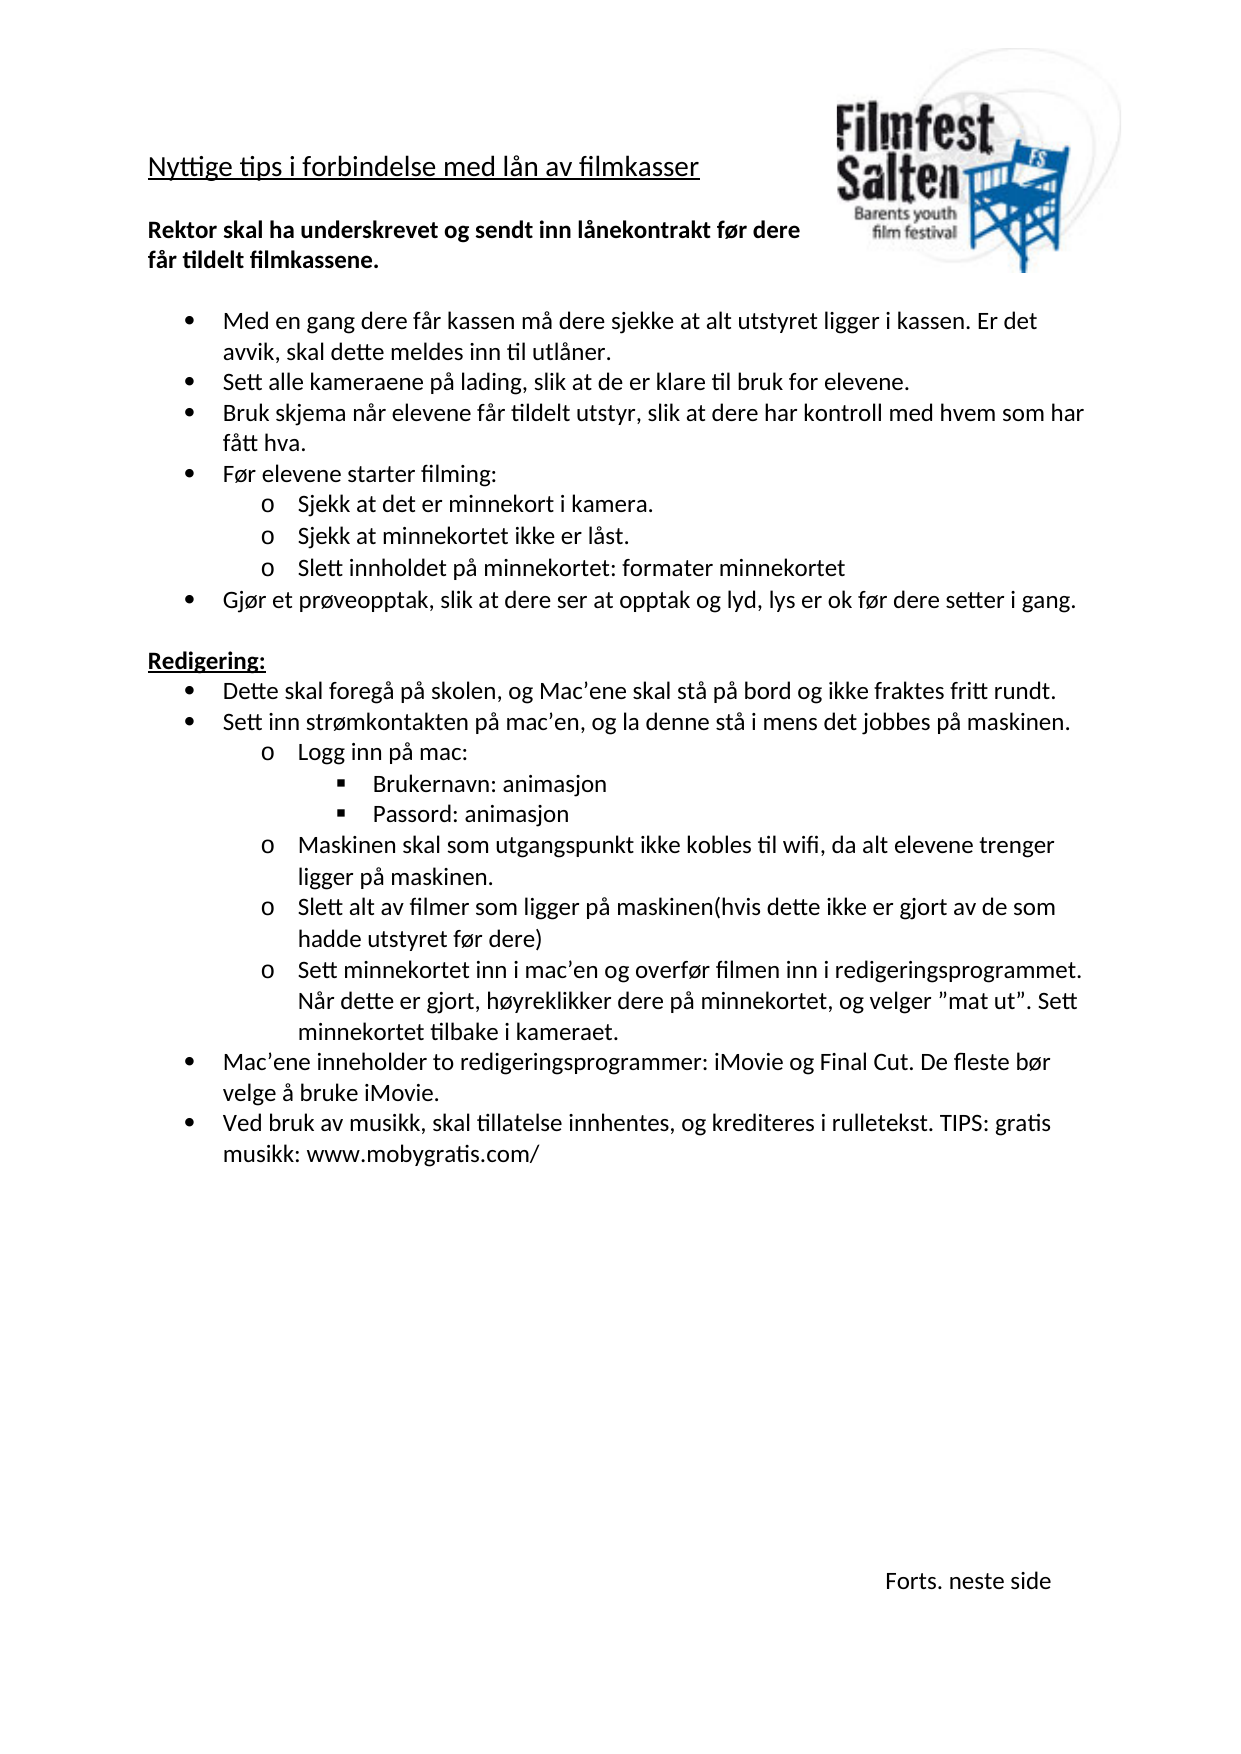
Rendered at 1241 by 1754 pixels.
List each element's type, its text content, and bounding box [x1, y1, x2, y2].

list Sett inn strømkontakten på mac’en, og la denne stå i mens det jobbes på maskinen. [185, 706, 1093, 736]
list Gjør et prøveopptak, slik at dere ser at opptak og lyd, lys er ok før dere setter i gang. [185, 584, 1093, 614]
list Sjekk at minnekortet ikke er låst. [260, 520, 1093, 552]
list Maskinen skal som utgangspunkt ikke kobles til wifi, da alt elevene trenger ligger på maskinen. [260, 829, 1093, 891]
list Med en gang dere får kassen må dere sjekke at alt utstyret ligger i kassen. Er det avvik, skal dette meldes inn til utlåner. [185, 305, 1093, 366]
list Mac’ene inneholder to redigeringsprogrammer: iMovie og Final Cut. De fleste bør velge å bruke iMovie. [185, 1047, 1093, 1108]
list Ved bruk av musikk, skal tillatelse innhentes, og krediteres i rulletekst. TIPS: gratis musikk: www.mobygratis.com/ [185, 1108, 1093, 1169]
list Sett minnekortet inn i mac’en og overfør filmen inn i redigeringsprogrammet. Når dette er gjort, høyreklikker dere på minnekortet, og velger ”mat ut”. Sett minnekortet tilbake i kameraet. [260, 954, 1093, 1047]
list Sjekk at det er minnekort i kamera. [260, 488, 1093, 520]
list Sett alle kameraene på lading, slik at de er klare til bruk for elevene. [185, 366, 1093, 397]
text Forts. neste side [148, 1565, 1093, 1596]
picture [836, 48, 1122, 273]
list Dette skal foregå på skolen, og Mac’ene skal stå på bord og ikke fraktes fritt rundt. [185, 675, 1093, 706]
text Nyttige tips i forbindelse med lån av filmkasser [148, 148, 1093, 183]
list Brukernavn: animasjon [335, 768, 1093, 799]
list Slett alt av filmer som ligger på maskinen(hvis dette ikke er gjort av de som hadde utstyret før dere) [260, 891, 1093, 954]
list Logg inn på mac: [260, 736, 1093, 768]
list Bruk skjema når elevene får tildelt utstyr, slik at dere har kontroll med hvem som har fått hva. [185, 397, 1093, 458]
list Passord: animasjon [335, 799, 1093, 829]
text Rektor skal ha underskrevet og sendt inn lånekontrakt før dere får tildelt filmkassene. [148, 214, 1093, 275]
text Redigering: [148, 645, 1093, 675]
list Slett innholdet på minnekortet: formater minnekortet [260, 552, 1093, 584]
list Før elevene starter filming: [185, 458, 1093, 488]
